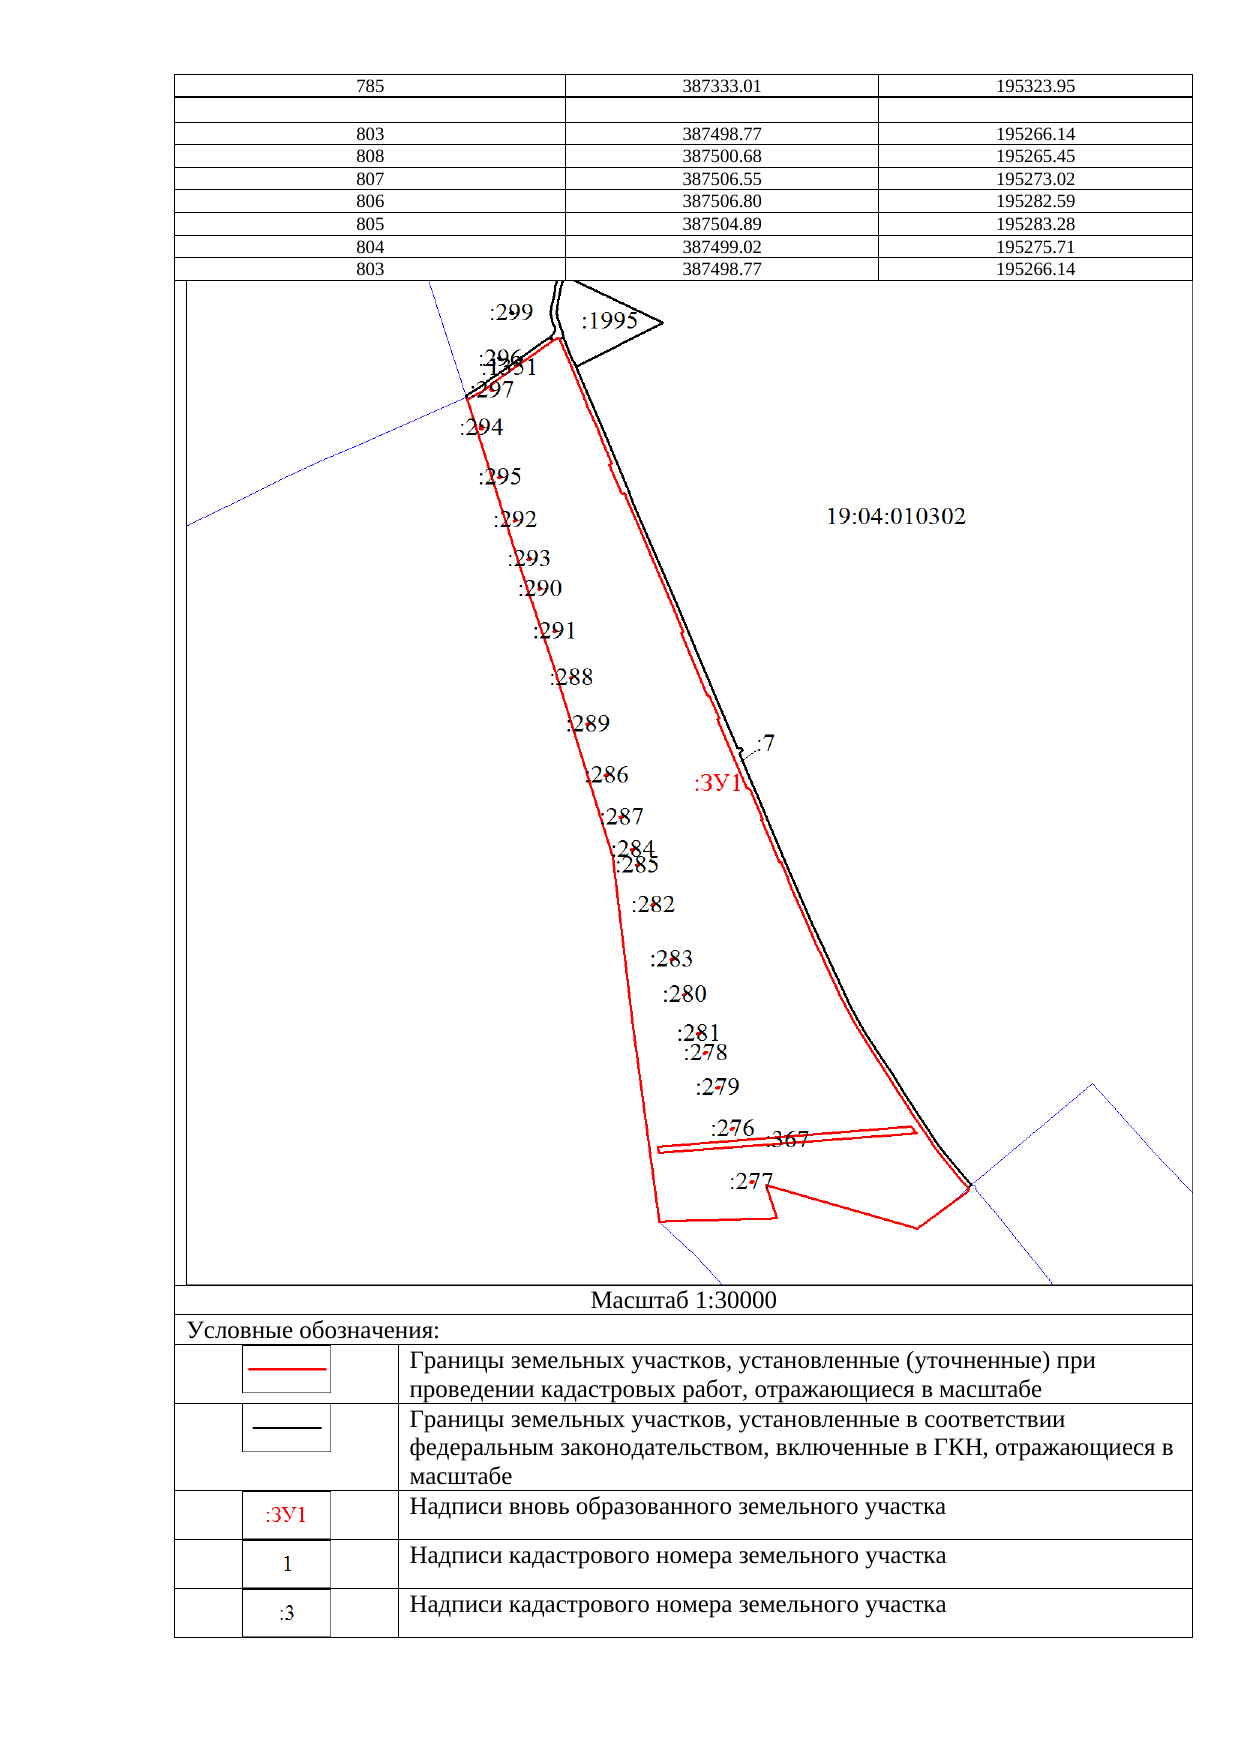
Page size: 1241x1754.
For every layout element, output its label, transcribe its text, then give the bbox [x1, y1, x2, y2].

table_cell 195323.95 [879, 75, 1192, 96]
table_cell 807 [175, 168, 565, 189]
table_cell [331, 1540, 398, 1588]
table_cell 387506.55 [566, 168, 878, 189]
table_cell 803 [175, 123, 565, 144]
picture [242, 1403, 331, 1452]
table_cell 387500.68 [566, 145, 878, 167]
table_cell 387498.77 [566, 123, 878, 144]
table_cell Масштаб 1:30000 [175, 1286, 1192, 1314]
table_cell 195275.71 [879, 236, 1192, 257]
table_cell Границы земельных участков, установленные (уточненные) при проведении кадастровых работ, отражающиеся в масштабе [399, 1345, 1192, 1403]
table_cell 805 [175, 213, 565, 234]
picture [242, 1345, 331, 1393]
table_cell 387499.02 [566, 236, 878, 257]
table_cell 195273.02 [879, 168, 1192, 189]
table_cell 804 [175, 236, 565, 257]
table_cell 808 [175, 145, 565, 167]
table_cell Надписи кадастрового номера земельного участка [399, 1540, 1192, 1588]
table_cell [175, 1540, 242, 1588]
table_cell 387498.77 [566, 258, 878, 280]
table_cell 195282.59 [879, 190, 1192, 212]
table_cell Условные обозначения: [175, 1315, 1192, 1344]
table_cell Надписи вновь образованного земельного участка [399, 1491, 1192, 1539]
table_cell 806 [175, 190, 565, 212]
table_cell [331, 1589, 398, 1637]
table_cell [331, 1491, 398, 1539]
picture [242, 1589, 331, 1637]
table_cell 195266.14 [879, 123, 1192, 144]
table_cell [175, 1589, 242, 1637]
picture [186, 280, 1193, 1285]
table_cell 387504.89 [566, 213, 878, 234]
table_cell 785 [175, 75, 565, 96]
table_cell [566, 98, 878, 122]
picture [242, 1491, 331, 1539]
table_cell [175, 281, 186, 1284]
table_cell [175, 1404, 398, 1490]
table_cell [175, 1491, 242, 1539]
table_cell [175, 98, 565, 122]
table_cell Надписи кадастрового номера земельного участка [399, 1589, 1192, 1637]
picture [242, 1540, 331, 1588]
table_cell 387506.80 [566, 190, 878, 212]
table_cell 803 [175, 258, 565, 280]
table_cell 387333.01 [566, 75, 878, 96]
table_cell 195265.45 [879, 145, 1192, 167]
table_cell [175, 1345, 398, 1403]
table_cell 195283.28 [879, 213, 1192, 234]
table_cell [879, 98, 1192, 122]
table_cell 195266.14 [879, 258, 1192, 280]
table_cell Границы земельных участков, установленные в соответствии федеральным законодательством, включенные в ГКН, отражающиеся в масштабе [399, 1404, 1192, 1490]
